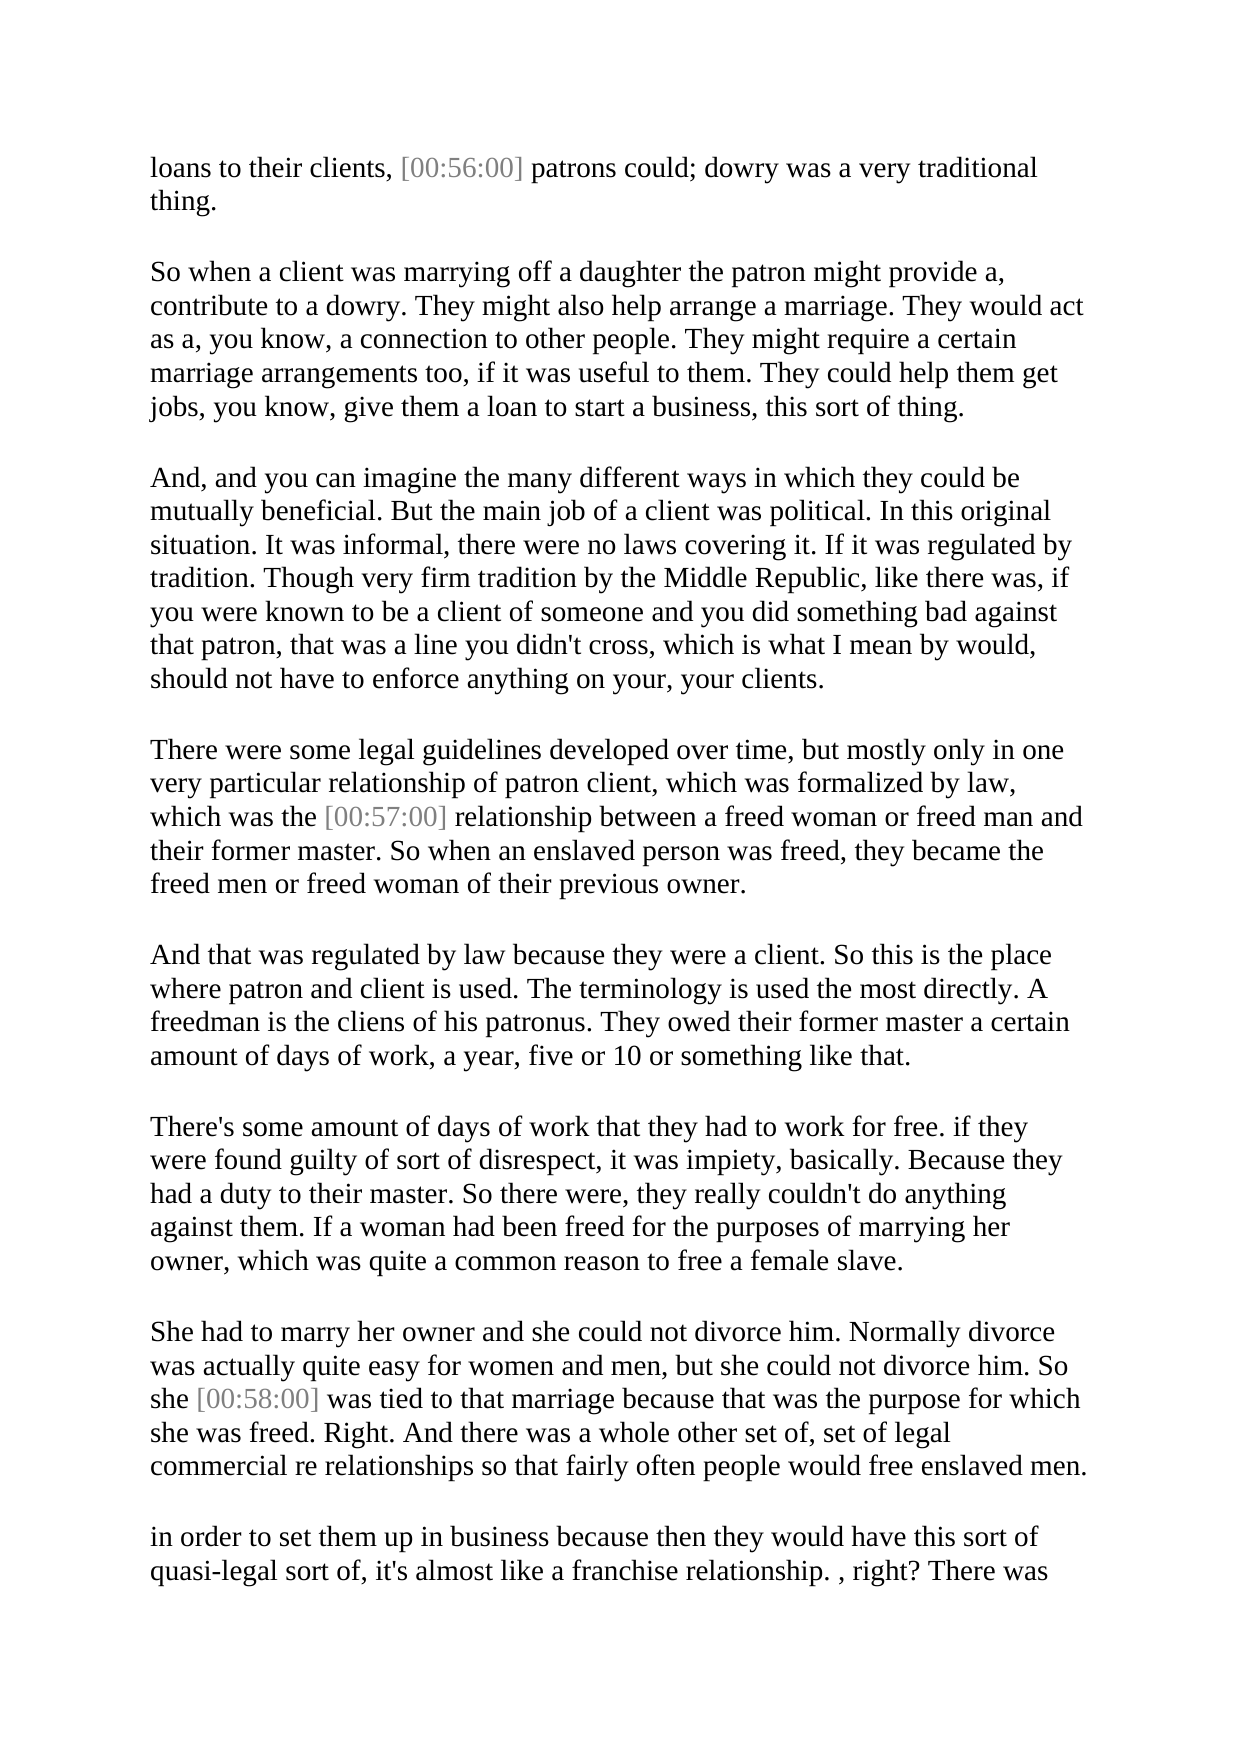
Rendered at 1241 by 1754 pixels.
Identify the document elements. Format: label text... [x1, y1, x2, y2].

text There were some legal guidelines developed over time, but mostly only in one very particular relationship of patron client, which was formalized by law, which was the [00:57:00] relationship between a freed woman or freed man and their former master. So when an enslaved person was freed, they became the freed men or freed woman of their previous owner. [150, 732, 1090, 900]
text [150, 150, 1090, 217]
text She had to marry her owner and she could not divorce him. Normally divorce was actually quite easy for women and men, but she could not divorce him. So she [00:58:00] was tied to that marriage because that was the purpose for which she was freed. Right. And there was a whole other set of, set of legal commercial re relationships so that fairly often people would free enslaved men. [150, 1314, 1090, 1482]
text There's some amount of days of work that they had to work for free. if they were found guilty of sort of disrespect, it was impiety, basically. Because they had a duty to their master. So there were, they really couldn't do anything against them. If a woman had been freed for the purposes of marrying her owner, which was quite a common reason to free a female slave. [150, 1109, 1090, 1277]
text And that was regulated by law because they were a client. So this is the place where patron and client is used. The terminology is used the most directly. A freedman is the cliens of his patronus. They owed their former master a certain amount of days of work, a year, five or 10 or something like that. [150, 937, 1090, 1071]
text So when a client was marrying off a daughter the patron might provide a, contribute to a dowry. They might also help arrange a marriage. They would act as a, you know, a connection to other people. They might require a certain marriage arrangements too, if it was useful to them. They could help them get jobs, you know, give them a loan to start a business, this sort of thing. [150, 254, 1090, 422]
text And, and you can imagine the many different ways in which they could be mutually beneficial. But the main job of a client was political. In this original situation. It was informal, there were no laws covering it. If it was regulated by tradition. Though very firm tradition by the Middle Republic, like there was, if you were known to be a client of someone and you did something bad against that patron, that was a line you didn't cross, which is what I mean by would, should not have to enforce anything on your, your clients. [150, 460, 1090, 694]
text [150, 1519, 1090, 1586]
